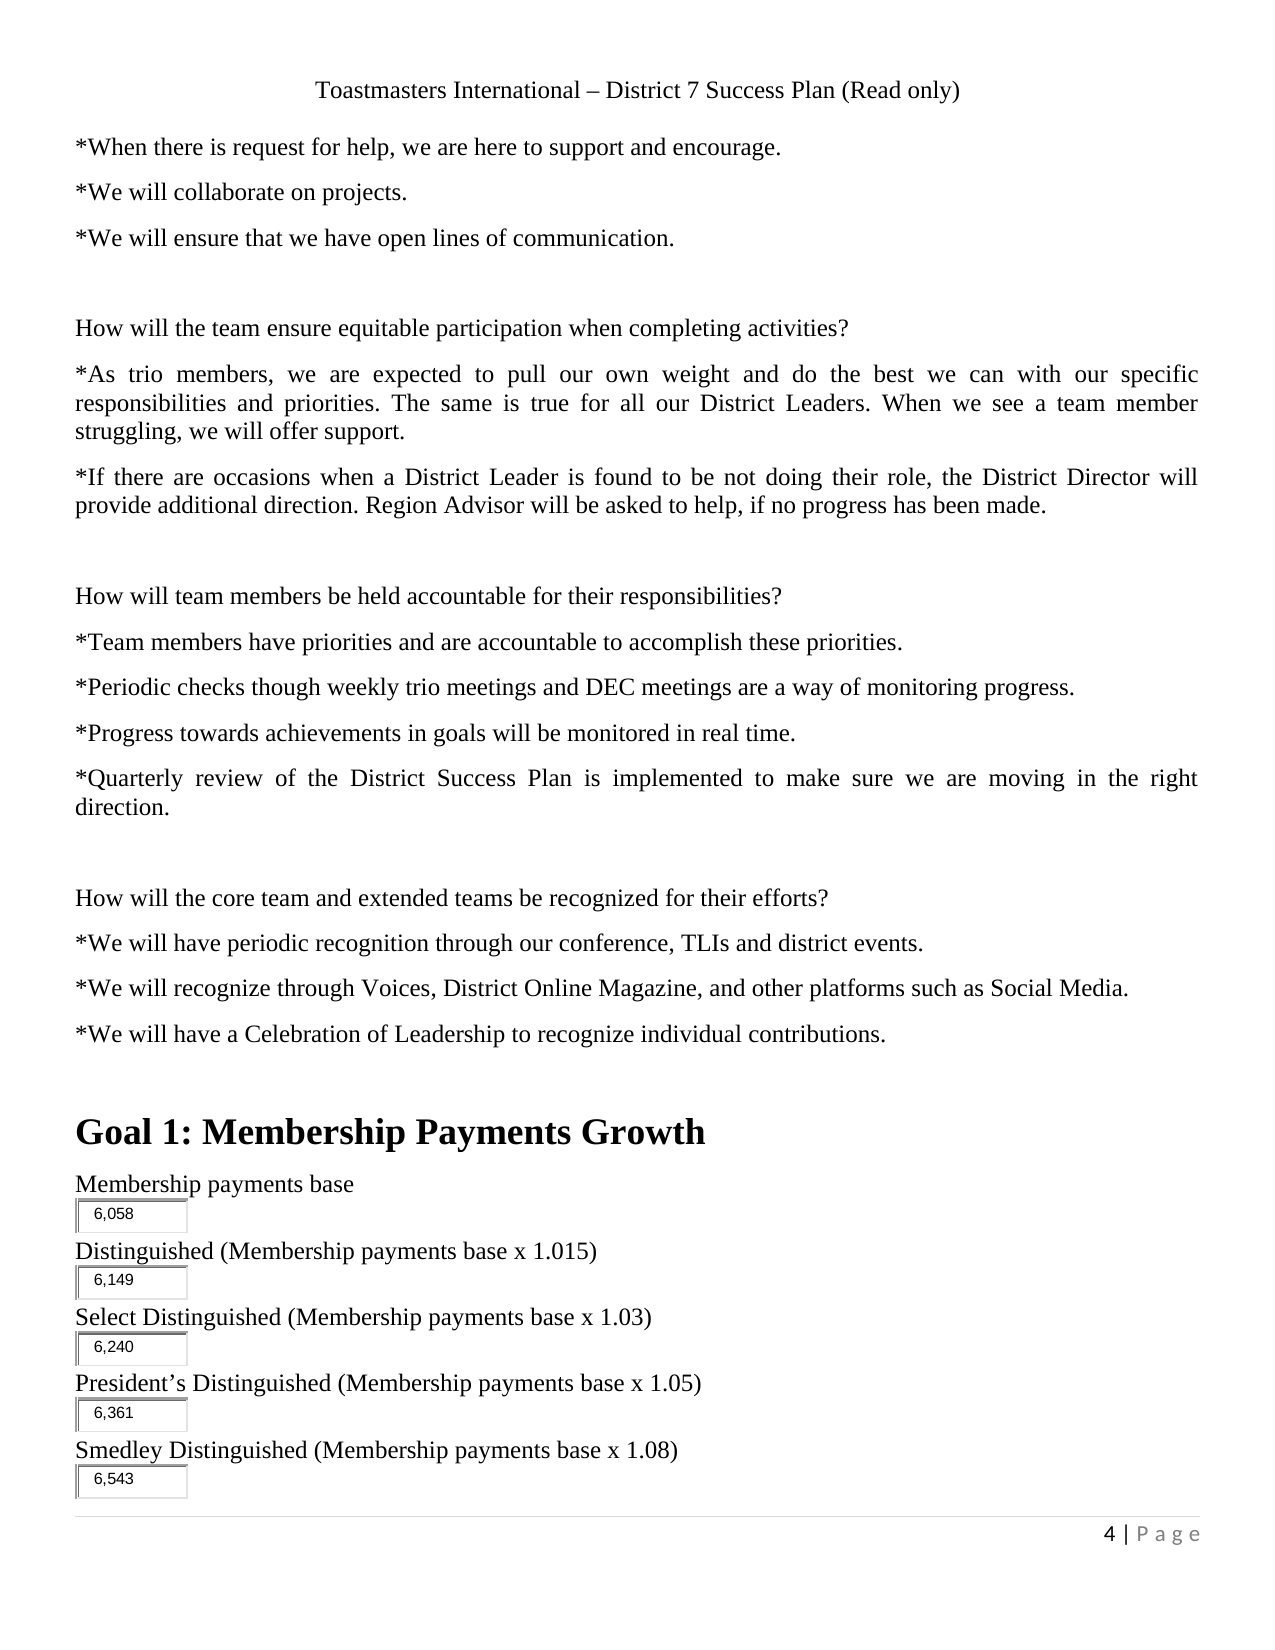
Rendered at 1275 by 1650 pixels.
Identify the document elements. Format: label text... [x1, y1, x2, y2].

text *Team members have priorities and are accountable to accomplish these priorities. [75, 627, 1200, 656]
text Select Distinguished (Membership payments base x 1.03) [75, 1302, 1200, 1331]
text *Quarterly review of the District Success Plan is implemented to make sure we are moving in the right direction. [75, 763, 1200, 821]
text Smedley Distinguished (Membership payments base x 1.08) [75, 1435, 1200, 1464]
text How will the team ensure equitable participation when completing activities? [75, 313, 1200, 342]
text How will team members be held accountable for their responsibilities? [75, 581, 1200, 610]
text *As trio members, we are expected to pull our own weight and do the best we can with our specific responsibilities and priorities. The same is true for all our District Leaders. When we see a team member struggling, we will offer support. [75, 359, 1200, 445]
text *We will have a Celebration of Leadership to recognize individual contributions. [75, 1019, 1200, 1048]
text *We will ensure that we have open lines of communication. [75, 223, 1200, 251]
text *Periodic checks though weekly trio meetings and DEC meetings are a way of monitoring progress. [75, 672, 1200, 701]
text *We will have periodic recognition through our conference, TLIs and district events. [75, 928, 1200, 957]
text President’s Distinguished (Membership payments base x 1.05) [75, 1368, 1200, 1397]
text *When there is request for help, we are here to support and encourage. [75, 132, 1200, 161]
text *We will collaborate on projects. [75, 177, 1200, 206]
text *If there are occasions when a District Leader is found to be not doing their role, the District Director will provide additional direction. Region Advisor will be asked to help, if no progress has been made. [75, 462, 1200, 519]
text *Progress towards achievements in goals will be monitored in real time. [75, 718, 1200, 746]
text Distinguished (Membership payments base x 1.015) [75, 1236, 1200, 1264]
text How will the core team and extended teams be recognized for their efforts? [75, 883, 1200, 911]
text *We will recognize through Voices, District Online Magazine, and other platforms such as Social Media. [75, 973, 1200, 1002]
text Membership payments base [75, 1169, 1200, 1198]
text Goal 1: Membership Payments Growth [75, 1110, 1200, 1153]
